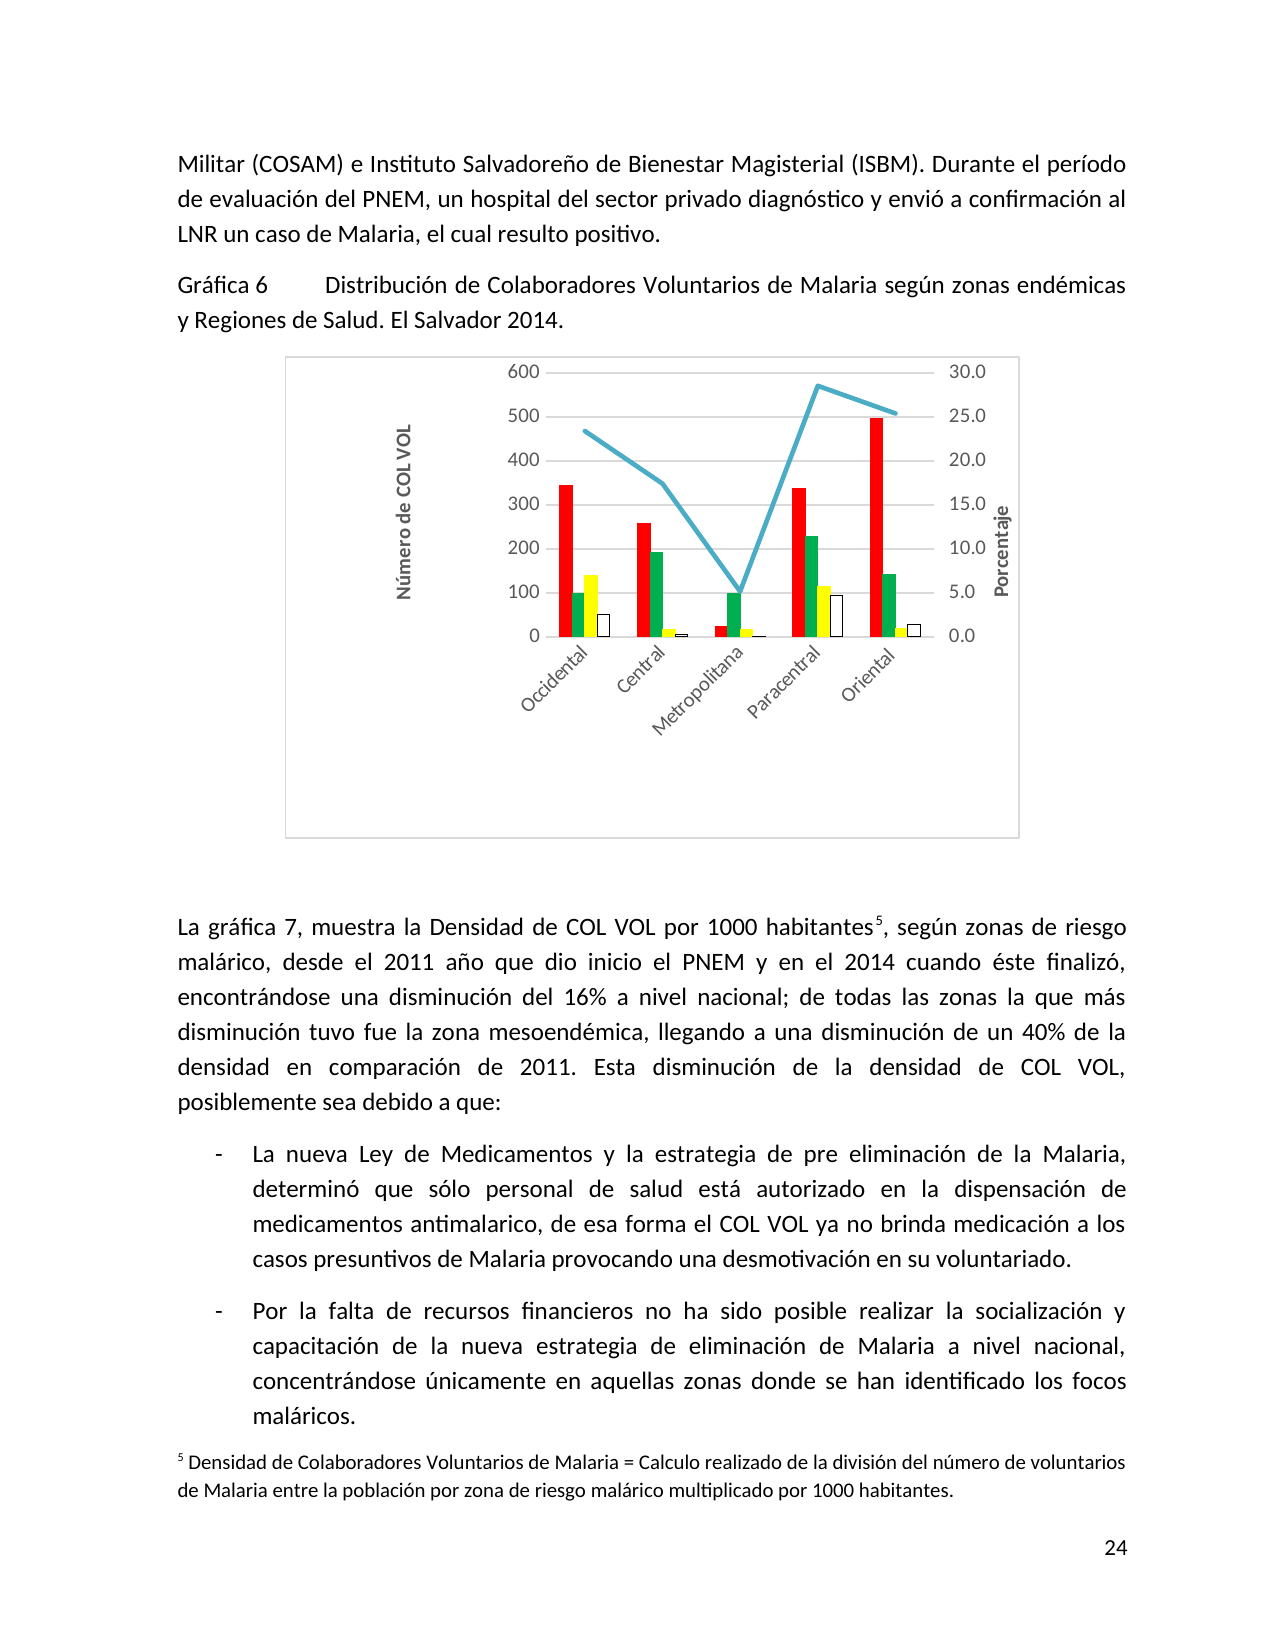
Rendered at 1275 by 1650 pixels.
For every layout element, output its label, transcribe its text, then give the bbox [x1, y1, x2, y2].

list La nueva Ley de Medicamentos y la estrategia de pre eliminación de la Malaria, determinó que sólo personal de salud está autorizado en la dispensación de medicamentos antimalarico, de esa forma el COL VOL ya no brinda medicación a los casos presuntivos de Malaria provocando una desmotivación en su voluntariado. [215, 1138, 1127, 1274]
text La gráfica 7, muestra la Densidad de COL VOL por 1000 habitantes, según zonas de riesgo malárico, desde el 2011 año que dio inicio el PNEM y en el 2014 cuando éste finalizó, encontrándose una disminución del 16% a nivel nacional; de todas las zonas la que más disminución tuvo fue la zona mesoendémica, llegando a una disminución de un 40% de la densidad en comparación de 2011. Esta disminución de la densidad de COL VOL, posiblemente sea debido a que: [177, 911, 1127, 1117]
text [177, 148, 1127, 248]
text Gráfica 6 Distribución de Colaboradores Voluntarios de Malaria según zonas endémicas y Regiones de Salud. El Salvador 2014. [177, 269, 1127, 335]
list Por la falta de recursos financieros no ha sido posible realizar la socialización y capacitación de la nueva estrategia de eliminación de Malaria a nivel nacional, concentrándose únicamente en aquellas zonas donde se han identificado los focos maláricos. [215, 1295, 1127, 1430]
